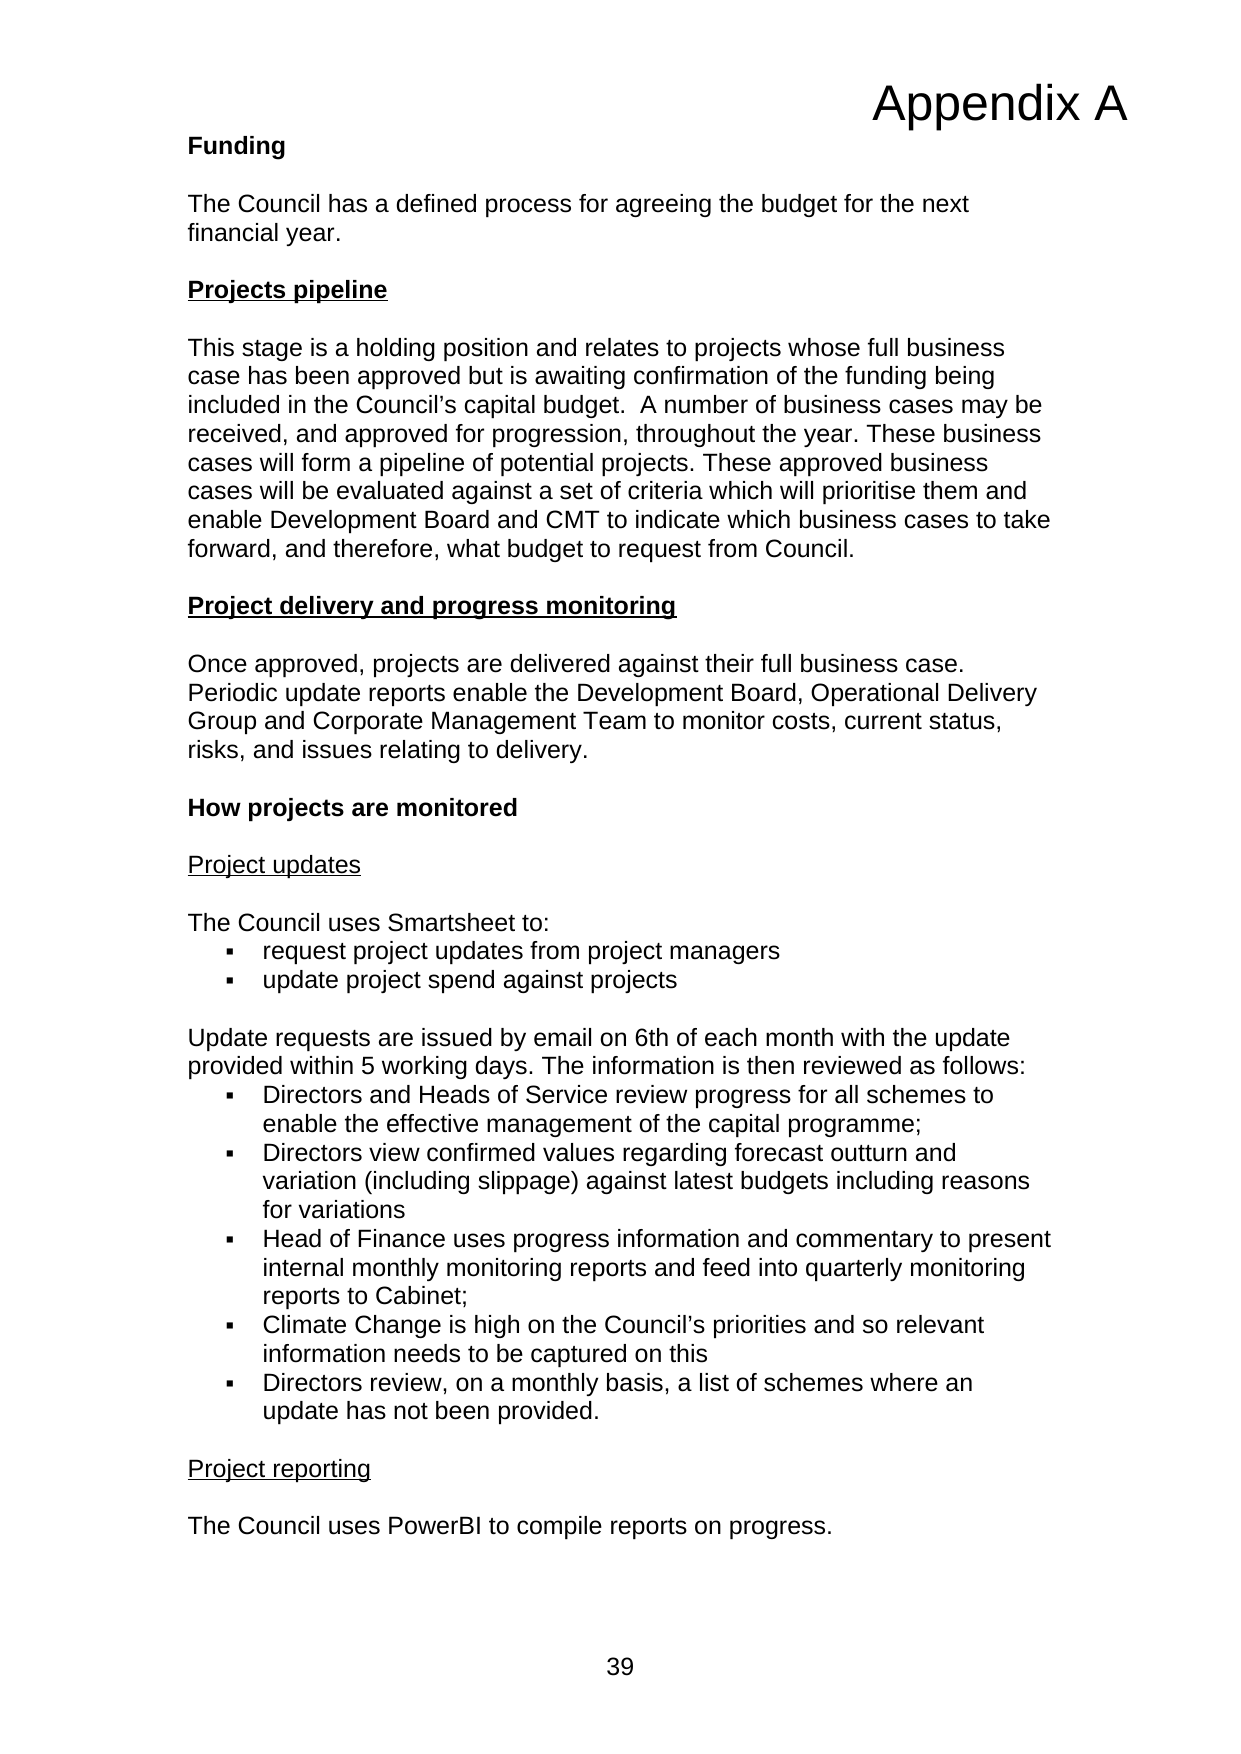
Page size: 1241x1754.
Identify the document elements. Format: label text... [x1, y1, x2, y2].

list Directors review, on a monthly basis, a list of schemes where an update has not been provided. [225, 1367, 1053, 1425]
text Project delivery and progress monitoring [187, 591, 1053, 620]
list update project spend against projects [225, 965, 1053, 994]
text The Council uses Smartsheet to: [187, 907, 1053, 936]
list Climate Change is high on the Council’s priorities and so relevant information needs to be captured on this [225, 1310, 1053, 1367]
list Directors view confirmed values regarding forecast outturn and variation (including slippage) against latest budgets including reasons for variations [225, 1137, 1053, 1224]
text Project reporting [187, 1454, 1053, 1482]
text This stage is a holding position and relates to projects whose full business case has been approved but is awaiting confirmation of the funding being included in the Council’s capital budget. A number of business cases may be received, and approved for progression, throughout the year. These business cases will form a pipeline of potential projects. These approved business cases will be evaluated against a set of criteria which will prioritise them and enable Development Board and CMT to indicate which business cases to take forward, and therefore, what budget to request from Council. [187, 332, 1053, 562]
text Update requests are issued by email on 6th of each month with the update provided within 5 working days. The information is then reviewed as follows: [187, 1022, 1053, 1080]
text How projects are monitored [187, 792, 1053, 821]
text Once approved, projects are delivered against their full business case. Periodic update reports enable the Development Board, Operational Delivery Group and Corporate Management Team to monitor costs, current status, risks, and issues relating to delivery. [187, 649, 1053, 764]
text The Council uses PowerBI to compile reports on progress. [187, 1511, 1053, 1540]
text Projects pipeline [187, 275, 1053, 304]
text The Council has a defined process for agreeing the budget for the next financial year. [187, 189, 1053, 246]
text Funding [187, 131, 1053, 160]
text Project updates [187, 850, 1053, 879]
list request project updates from project managers [225, 936, 1053, 965]
list Directors and Heads of Service review progress for all schemes to enable the effective management of the capital programme; [225, 1080, 1053, 1137]
list Head of Finance uses progress information and commentary to present internal monthly monitoring reports and feed into quarterly monitoring reports to Cabinet; [225, 1224, 1053, 1310]
